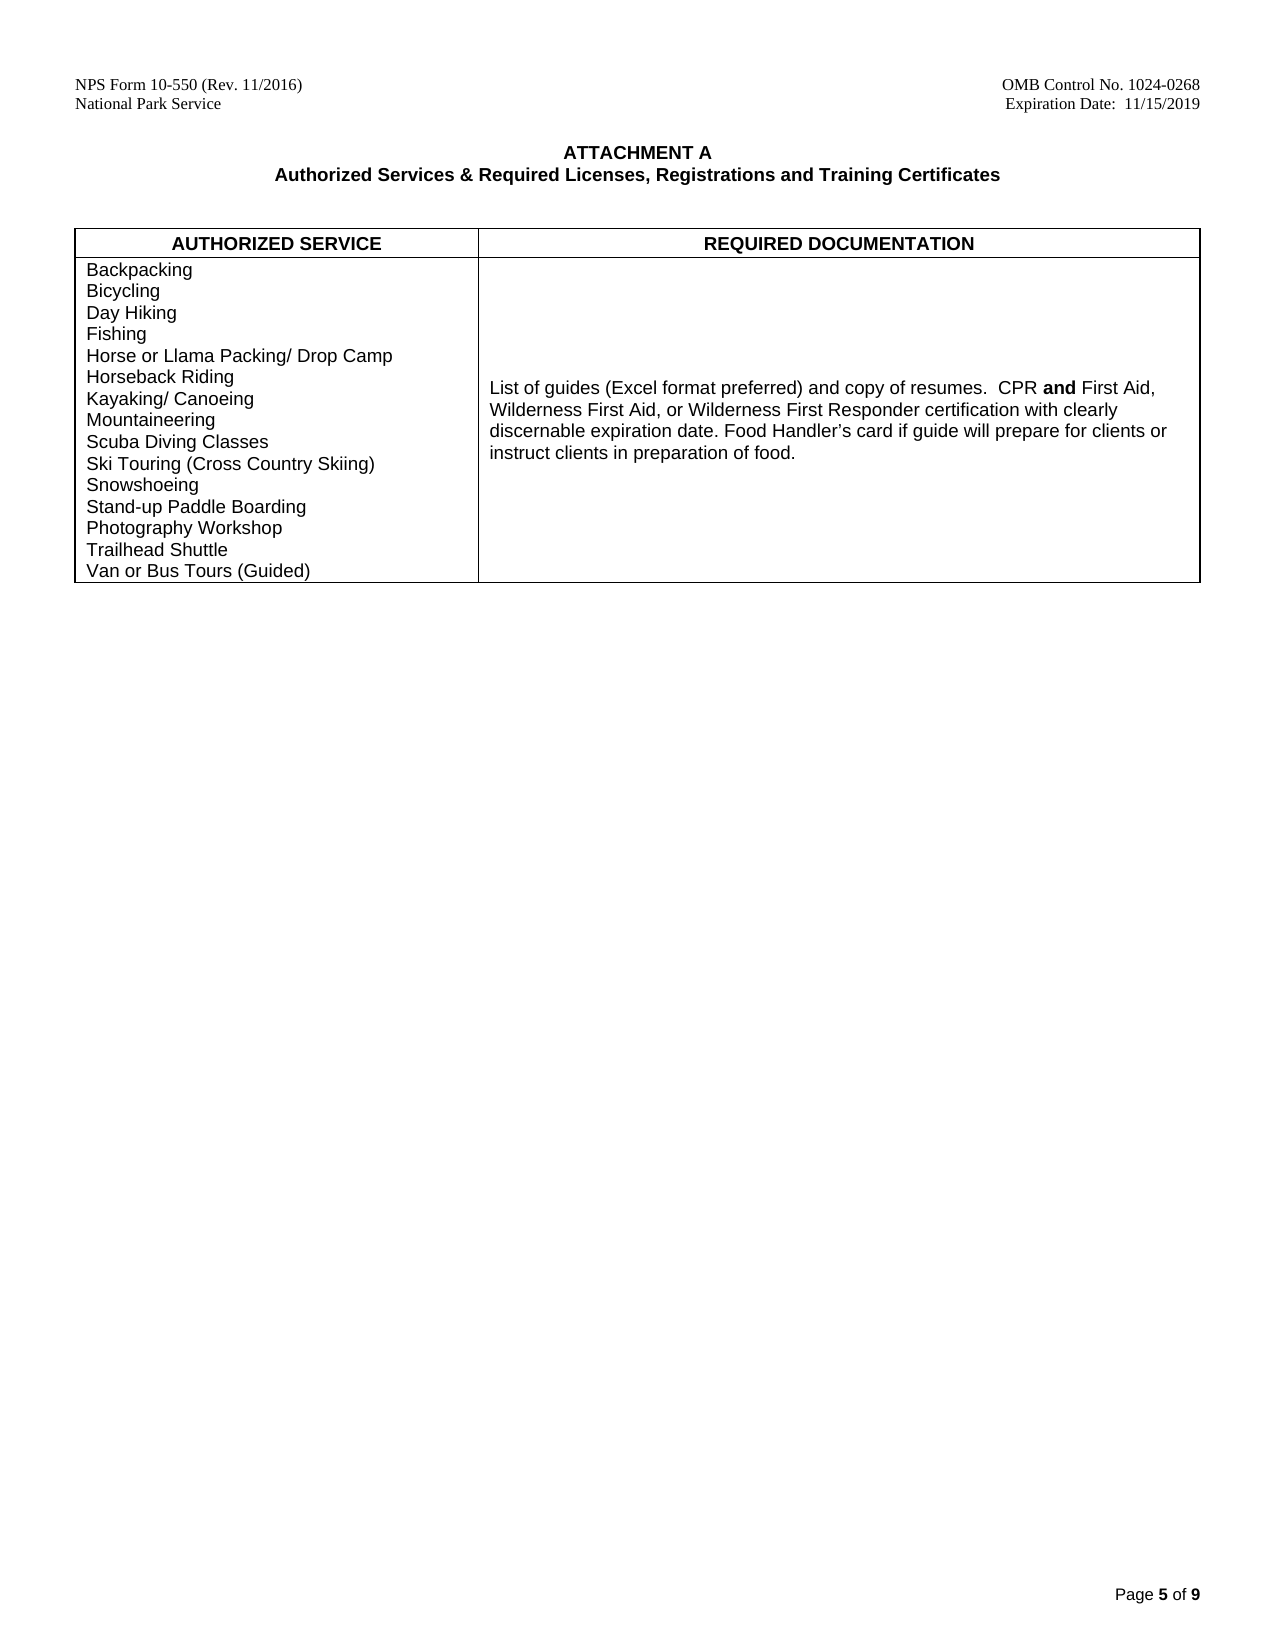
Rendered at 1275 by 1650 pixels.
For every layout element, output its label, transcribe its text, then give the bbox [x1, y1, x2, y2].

table_header AUTHORIZED SERVICE [76, 229, 478, 257]
table_cell Backpacking Bicycling Day Hiking Fishing Horse or Llama Packing/ Drop Camp Horseback Riding Kayaking/ Canoeing Mountaineering Scuba Diving Classes Ski Touring (Cross Country Skiing) Snowshoeing Stand-up Paddle Boarding Photography Workshop Trailhead Shuttle Van or Bus Tours (Guided) [76, 258, 478, 582]
subtitle ATTACHMENT A [75, 142, 1200, 164]
table_cell List of guides (Excel format preferred) and copy of resumes. CPR and First Aid, Wilderness First Aid, or Wilderness First Responder certification with clearly discernable expiration date. Food Handler’s card if guide will prepare for clients or instruct clients in preparation of food. [479, 258, 1199, 582]
table_header REQUIRED DOCUMENTATION [479, 229, 1199, 257]
subtitle Authorized Services & Required Licenses, Registrations and Training Certificates [75, 164, 1200, 185]
